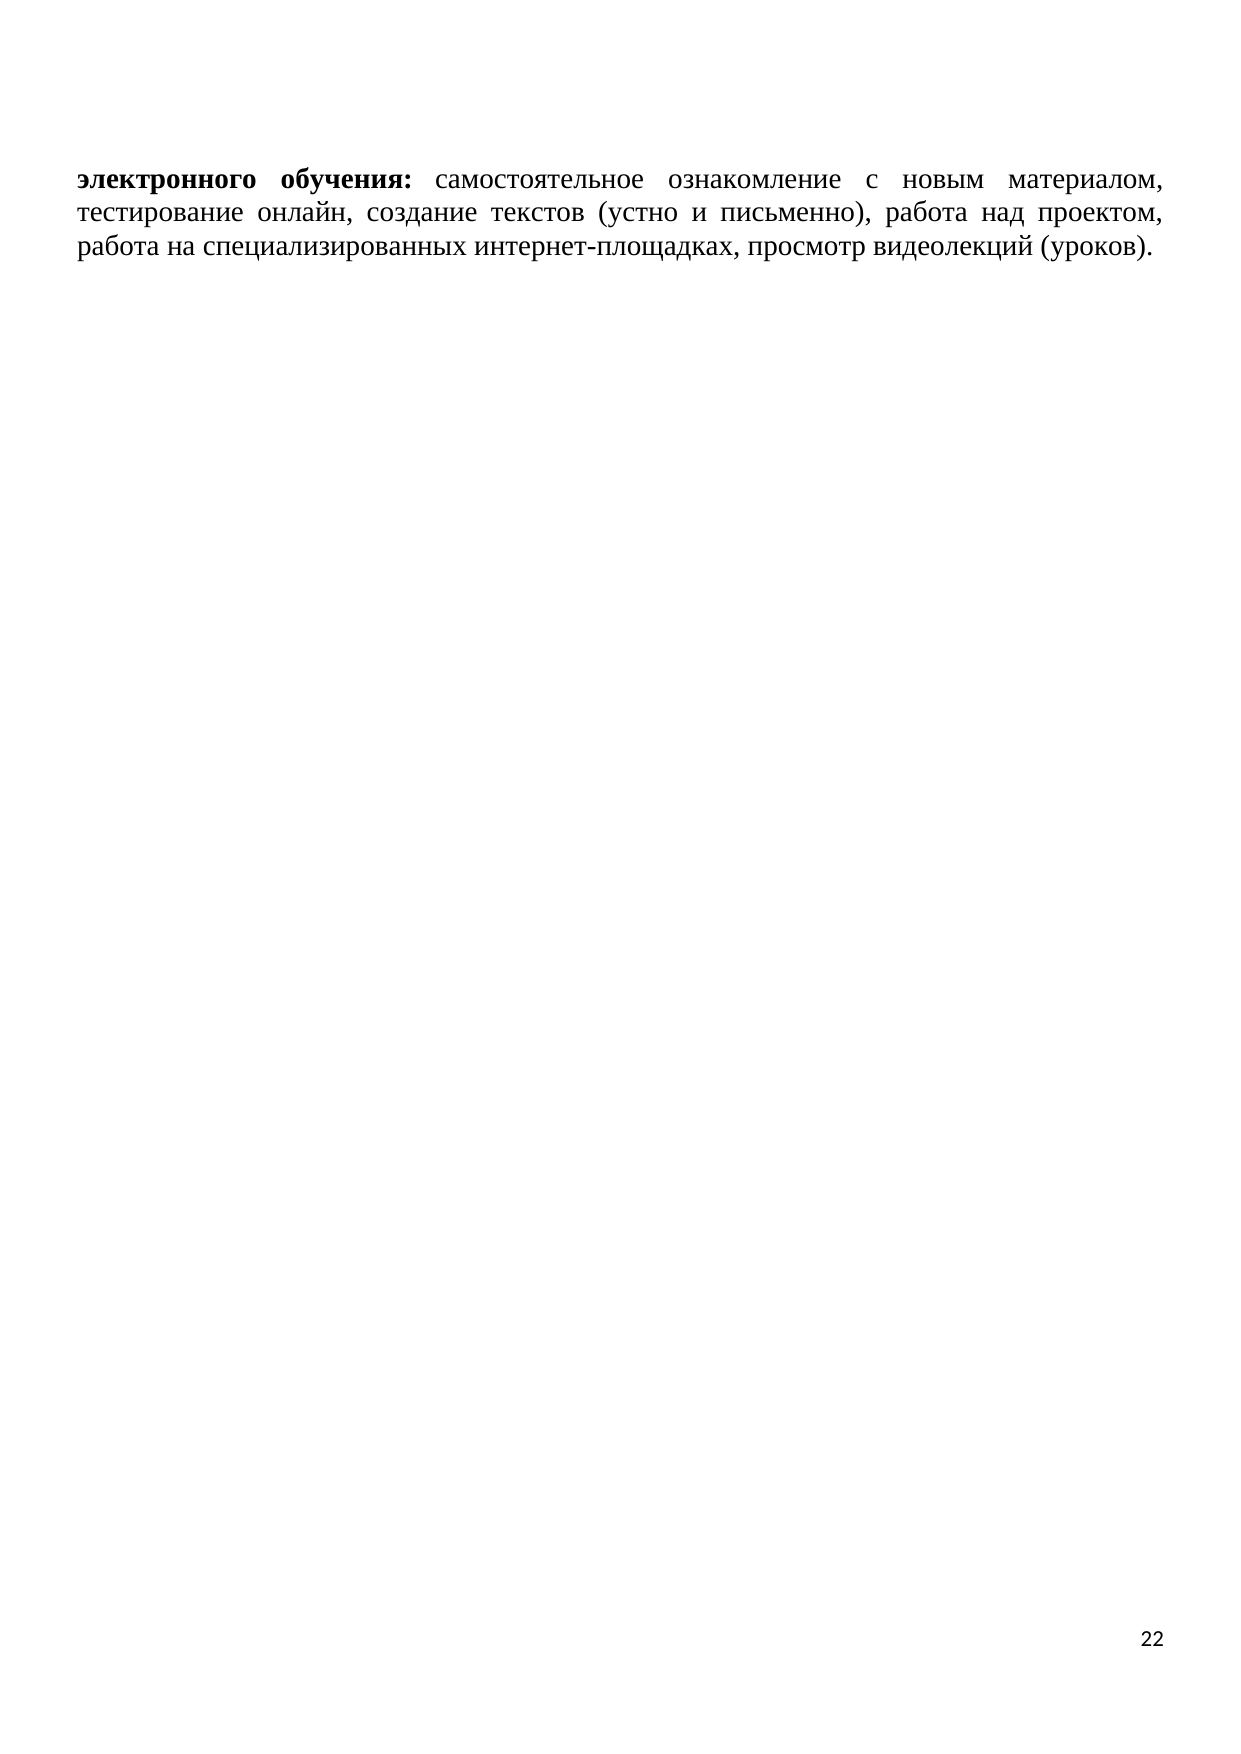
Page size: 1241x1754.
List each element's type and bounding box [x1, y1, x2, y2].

text [77, 161, 1163, 262]
